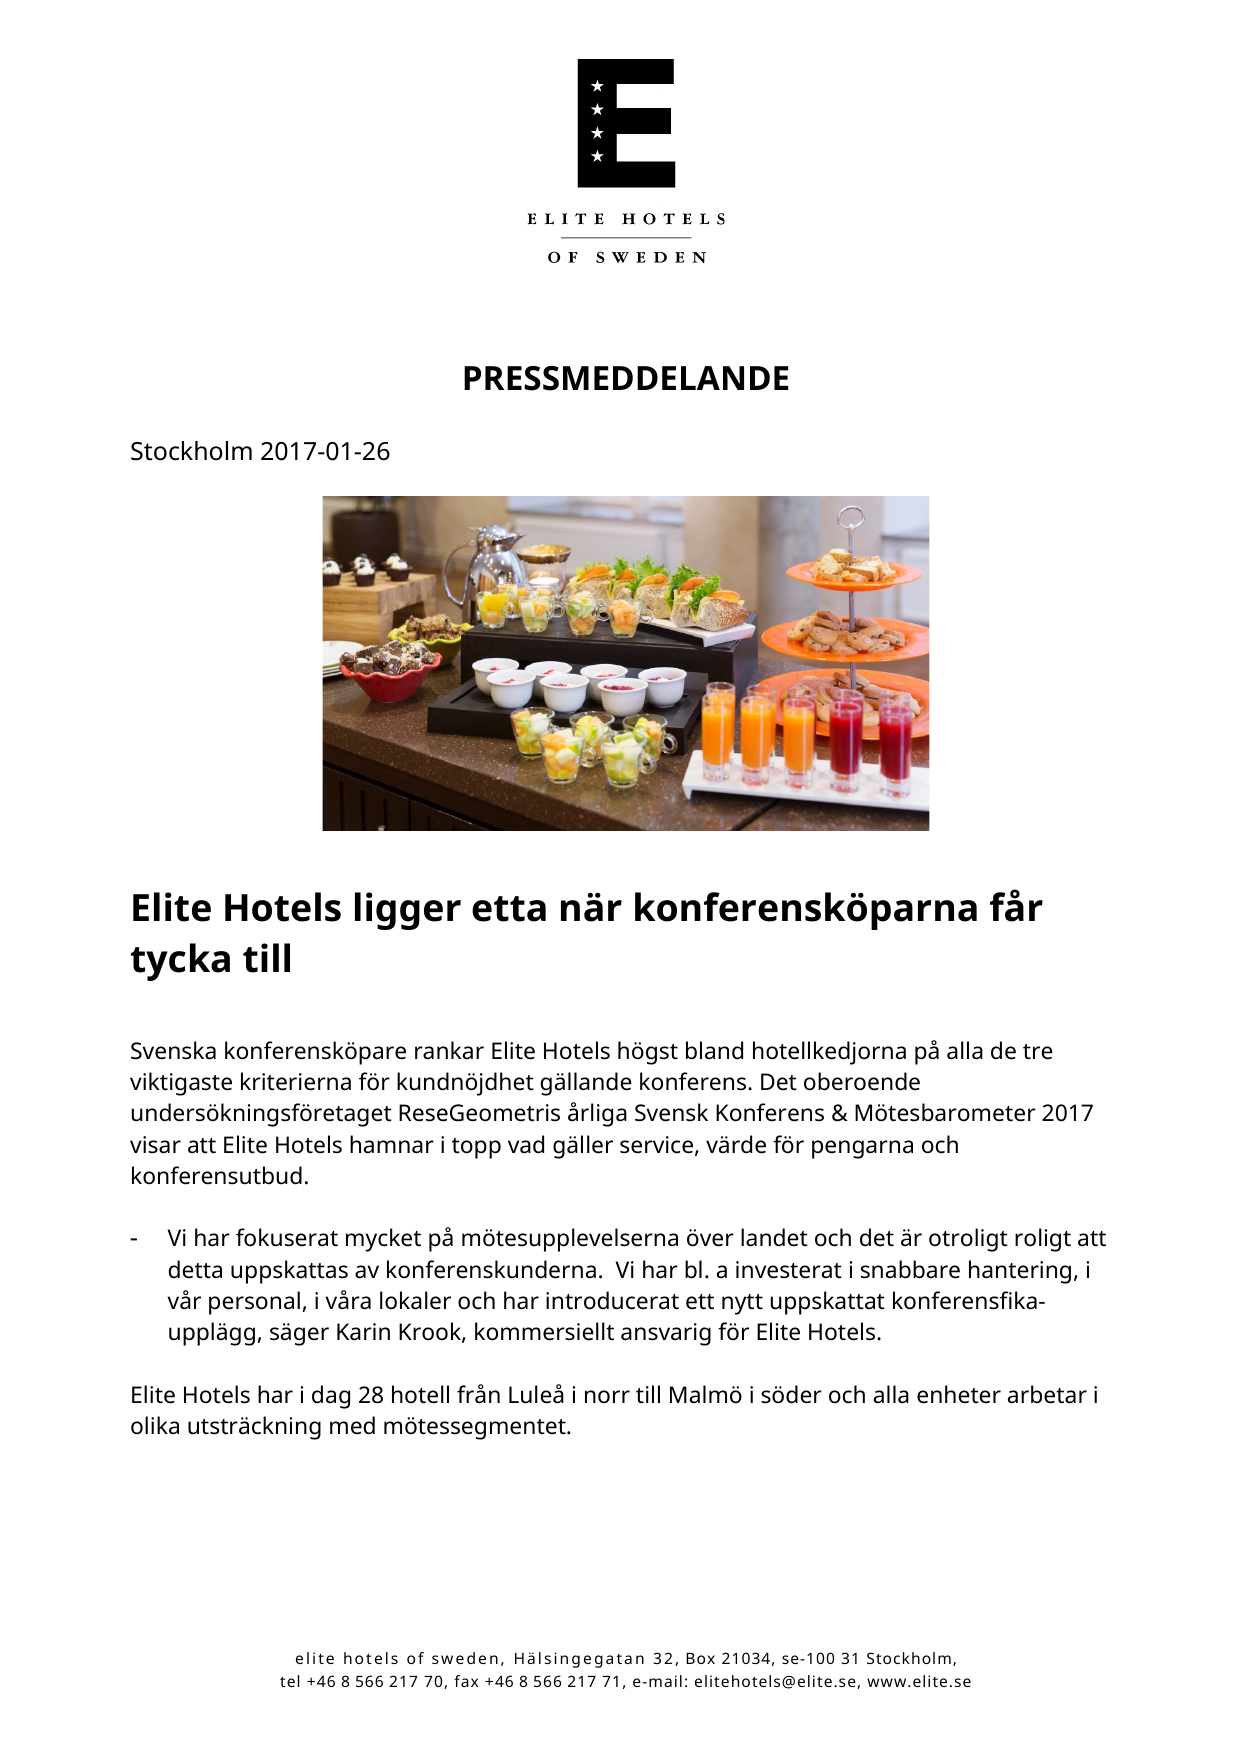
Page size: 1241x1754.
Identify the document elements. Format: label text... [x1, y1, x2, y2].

text Stockholm 2017-01-26 [130, 434, 1122, 497]
picture [527, 59, 725, 272]
text PRESSMEDDELANDE [130, 354, 1122, 400]
picture [322, 496, 930, 831]
text Elite Hotels har i dag 28 hotell från Luleå i norr till Malmö i söder och alla enheter arbetar i olika utsträckning med mötessegmentet. [130, 1379, 1122, 1441]
list Vi har fokuserat mycket på mötesupplevelserna över landet och det är otroligt roligt att detta uppskattas av konferenskunderna. Vi har bl. a investerat i snabbare hantering, i vår personal, i våra lokaler och har introducerat ett nytt uppskattat konferensfika-upplägg, säger Karin Krook, kommersiellt ansvarig för Elite Hotels. [130, 1222, 1122, 1347]
text Elite Hotels ligger etta när konferensköparna får tycka till Svenska konferensköpare rankar Elite Hotels högst bland hotellkedjorna på alla de tre viktigaste kriterierna för kundnöjdhet gällande konferens. Det oberoende undersökningsföretaget ReseGeometris årliga Svensk Konferens & Mötesbarometer 2017 visar att Elite Hotels hamnar i topp vad gäller service, värde för pengarna och konferensutbud. [130, 882, 1122, 1191]
